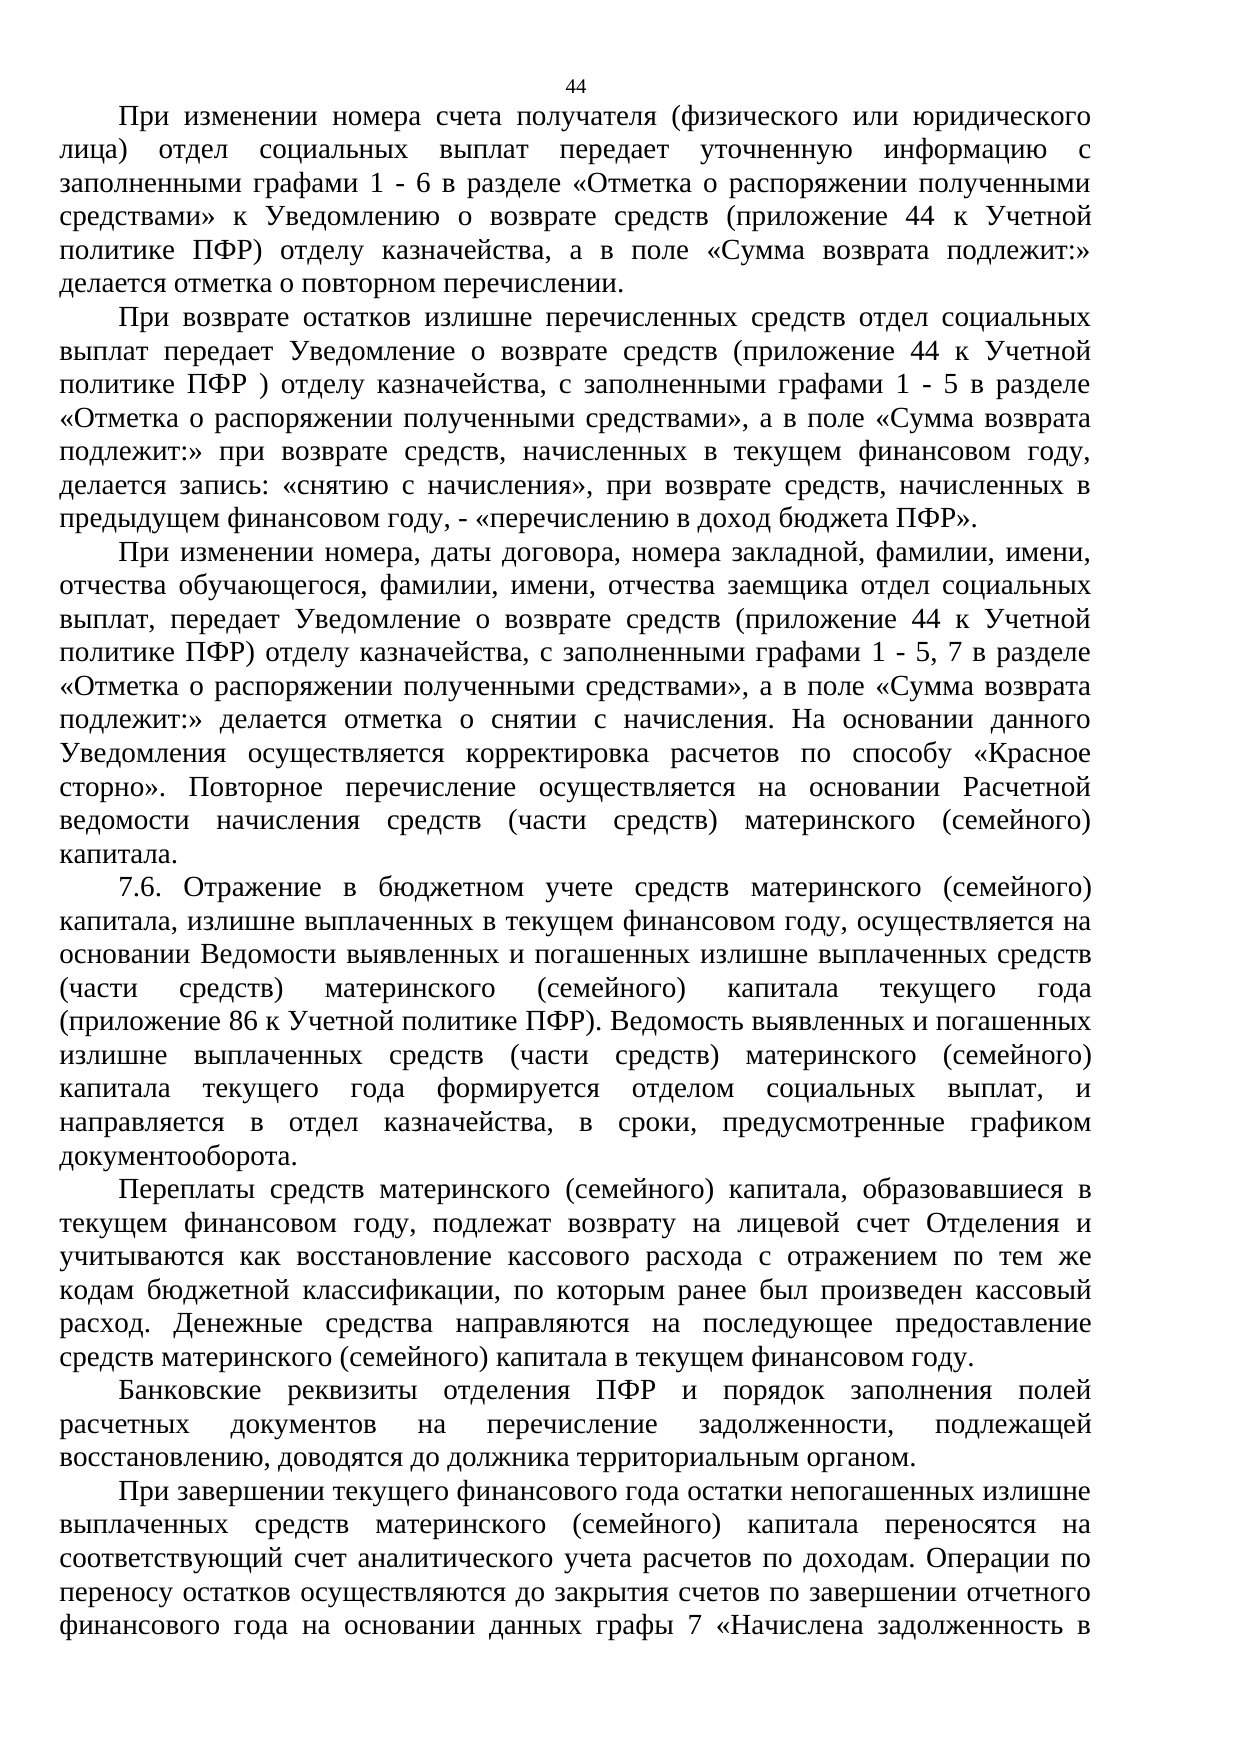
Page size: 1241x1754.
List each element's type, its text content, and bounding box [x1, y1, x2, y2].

text 7.6. Отражение в бюджетном учете средств материнского (семейного) капитала, излишне выплаченных в текущем финансовом году, осуществляется на основании Ведомости выявленных и погашенных излишне выплаченных средств (части средств) материнского (семейного) капитала текущего года (приложение 86 к Учетной политике ПФР). Ведомость выявленных и погашенных излишне выплаченных средств (части средств) материнского (семейного) капитала текущего года формируется отделом социальных выплат, и направляется в отдел казначейства, в сроки, предусмотренные графиком документооборота. [59, 869, 1092, 1171]
text При изменении номера счета получателя (физического или юридического лица) отдел социальных выплат передает уточненную информацию с заполненными графами 1 - 6 в разделе «Отметка о распоряжении полученными средствами» к Уведомлению о возврате средств (приложение 44 к Учетной политике ПФР) отделу казначейства, а в поле «Сумма возврата подлежит:» делается отметка о повторном перечислении. [59, 98, 1092, 299]
text Переплаты средств материнского (семейного) капитала, образовавшиеся в текущем финансовом году, подлежат возврату на лицевой счет Отделения и учитываются как восстановление кассового расхода с отражением по тем же кодам бюджетной классификации, по которым ранее был произведен кассовый расход. Денежные средства направляются на последующее предоставление средств материнского (семейного) капитала в текущем финансовом году. [59, 1171, 1092, 1372]
text Банковские реквизиты отделения ПФР и порядок заполнения полей расчетных документов на перечисление задолженности, подлежащей восстановлению, доводятся до должника территориальным органом. [59, 1372, 1092, 1473]
text При изменении номера, даты договора, номера закладной, фамилии, имени, отчества обучающегося, фамилии, имени, отчества заемщика отдел социальных выплат, передает Уведомление о возврате средств (приложение 44 к Учетной политике ПФР) отделу казначейства, с заполненными графами 1 - 5, 7 в разделе «Отметка о распоряжении полученными средствами», а в поле «Сумма возврата подлежит:» делается отметка о снятии с начисления. На основании данного Уведомления осуществляется корректировка расчетов по способу «Красное сторно». Повторное перечисление осуществляется на основании Расчетной ведомости начисления средств (части средств) материнского (семейного) капитала. [59, 534, 1092, 869]
text При возврате остатков излишне перечисленных средств отдел социальных выплат передает Уведомление о возврате средств (приложение 44 к Учетной политике ПФР ) отделу казначейства, с заполненными графами 1 - 5 в разделе «Отметка о распоряжении полученными средствами», а в поле «Сумма возврата подлежит:» при возврате средств, начисленных в текущем финансовом году, делается запись: «снятию с начисления», при возврате средств, начисленных в предыдущем финансовом году, - «перечислению в доход бюджета ПФР». [59, 299, 1092, 534]
